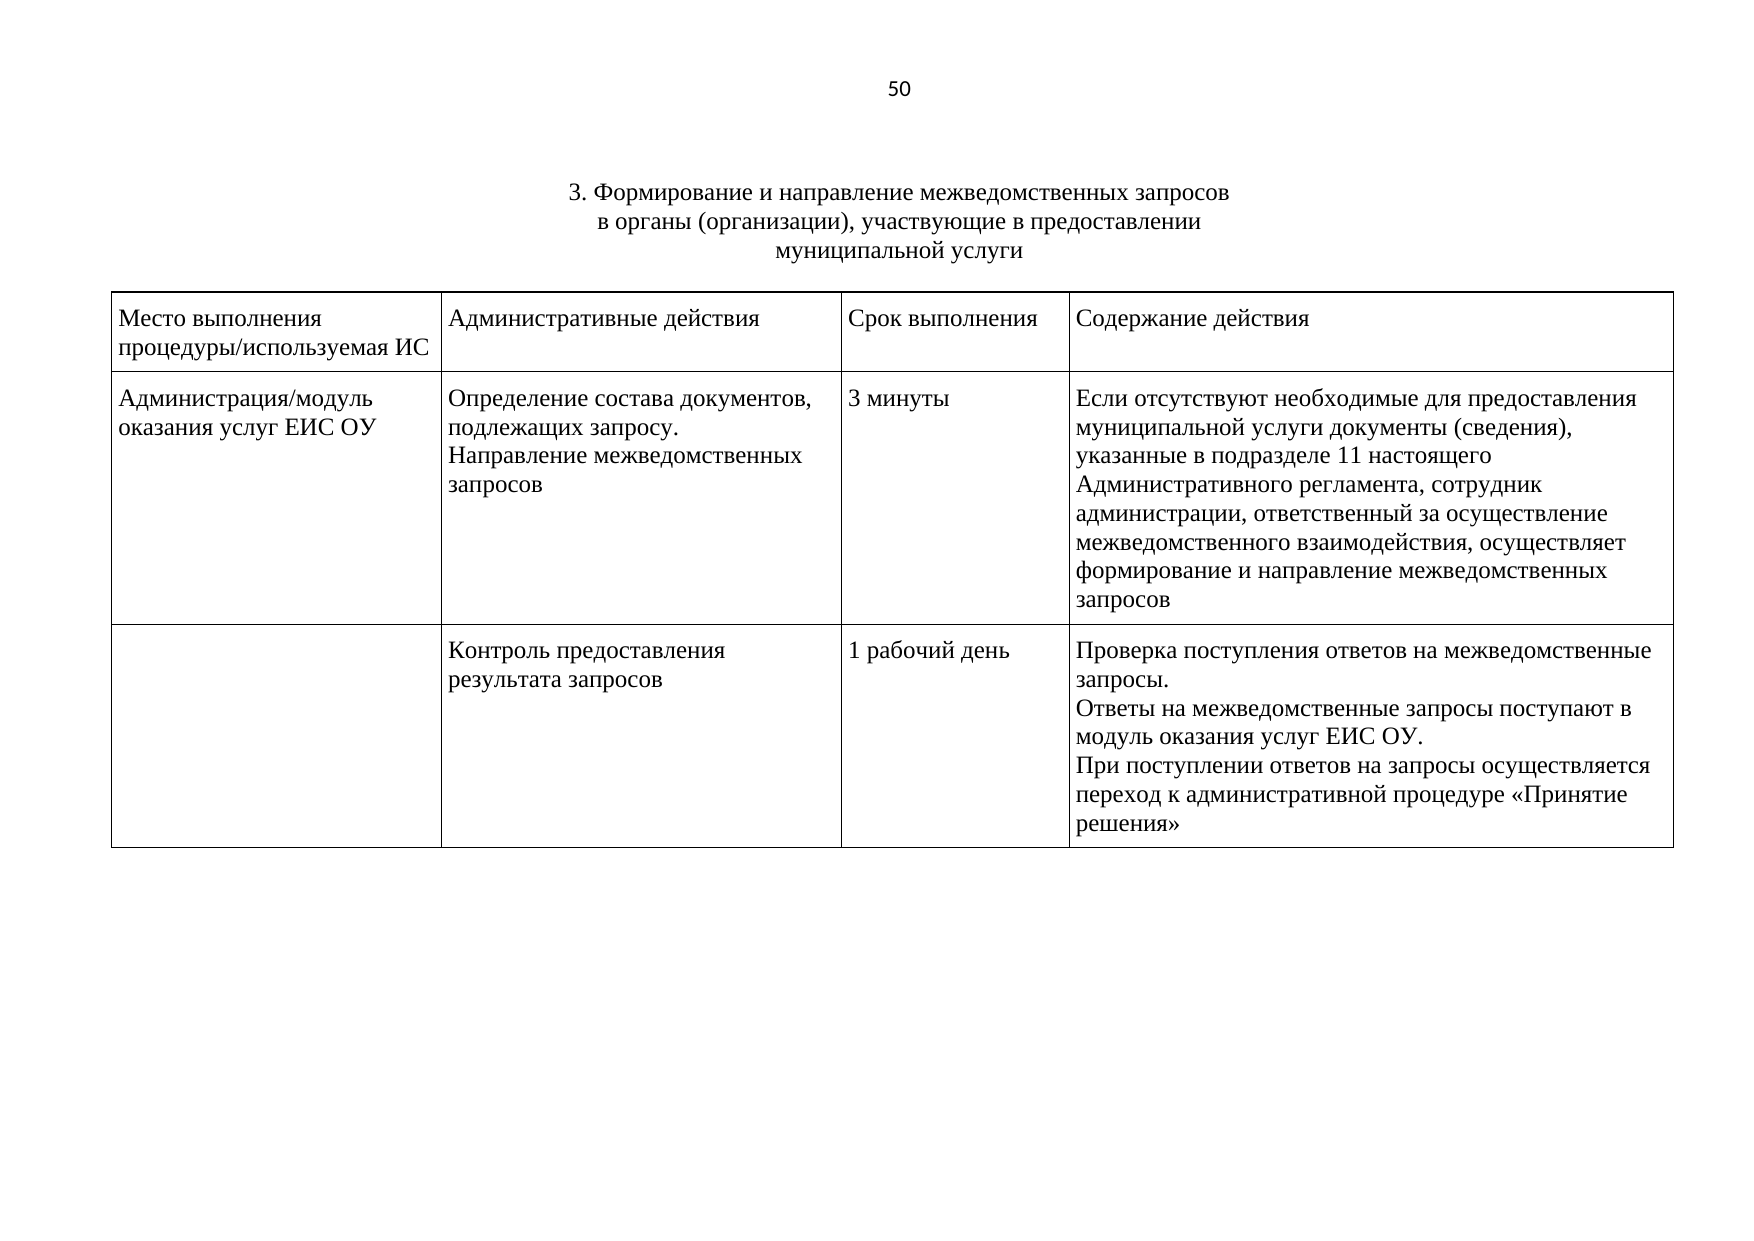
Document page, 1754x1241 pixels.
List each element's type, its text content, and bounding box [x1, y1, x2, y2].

table_cell Проверка поступления ответов на межведомственные запросы. Ответы на межведомственные запросы поступают в модуль оказания услуг ЕИС ОУ. При поступлении ответов на запросы осуществляется переход к административной процедуре «Принятие решения» [1070, 625, 1673, 847]
table_header Административные действия [442, 293, 841, 371]
table_header Место выполнения процедуры/используемая ИС [112, 293, 441, 371]
table_cell [112, 625, 441, 847]
table_cell Определение состава документов, подлежащих запросу. Направление межведомственных запросов [442, 372, 841, 623]
table_cell Если отсутствуют необходимые для предоставления муниципальной услуги документы (сведения), указанные в подразделе 11 настоящего Административного регламента, сотрудник администрации, ответственный за осуществление межведомственного взаимодействия, осуществляет формирование и направление межведомственных запросов [1070, 372, 1673, 623]
table_cell 1 рабочий день [842, 625, 1069, 847]
text в органы (организации), участвующие в предоставлении [118, 206, 1680, 235]
table_header Срок выполнения [842, 293, 1069, 371]
table_cell Контроль предоставления результата запросов [442, 625, 841, 847]
table_cell Администрация/модуль оказания услуг ЕИС ОУ [112, 372, 441, 623]
text муниципальной услуги [118, 235, 1680, 263]
table_cell 3 минуты [842, 372, 1069, 623]
text 3. Формирование и направление межведомственных запросов [118, 177, 1680, 206]
table_header Содержание действия [1070, 293, 1673, 371]
